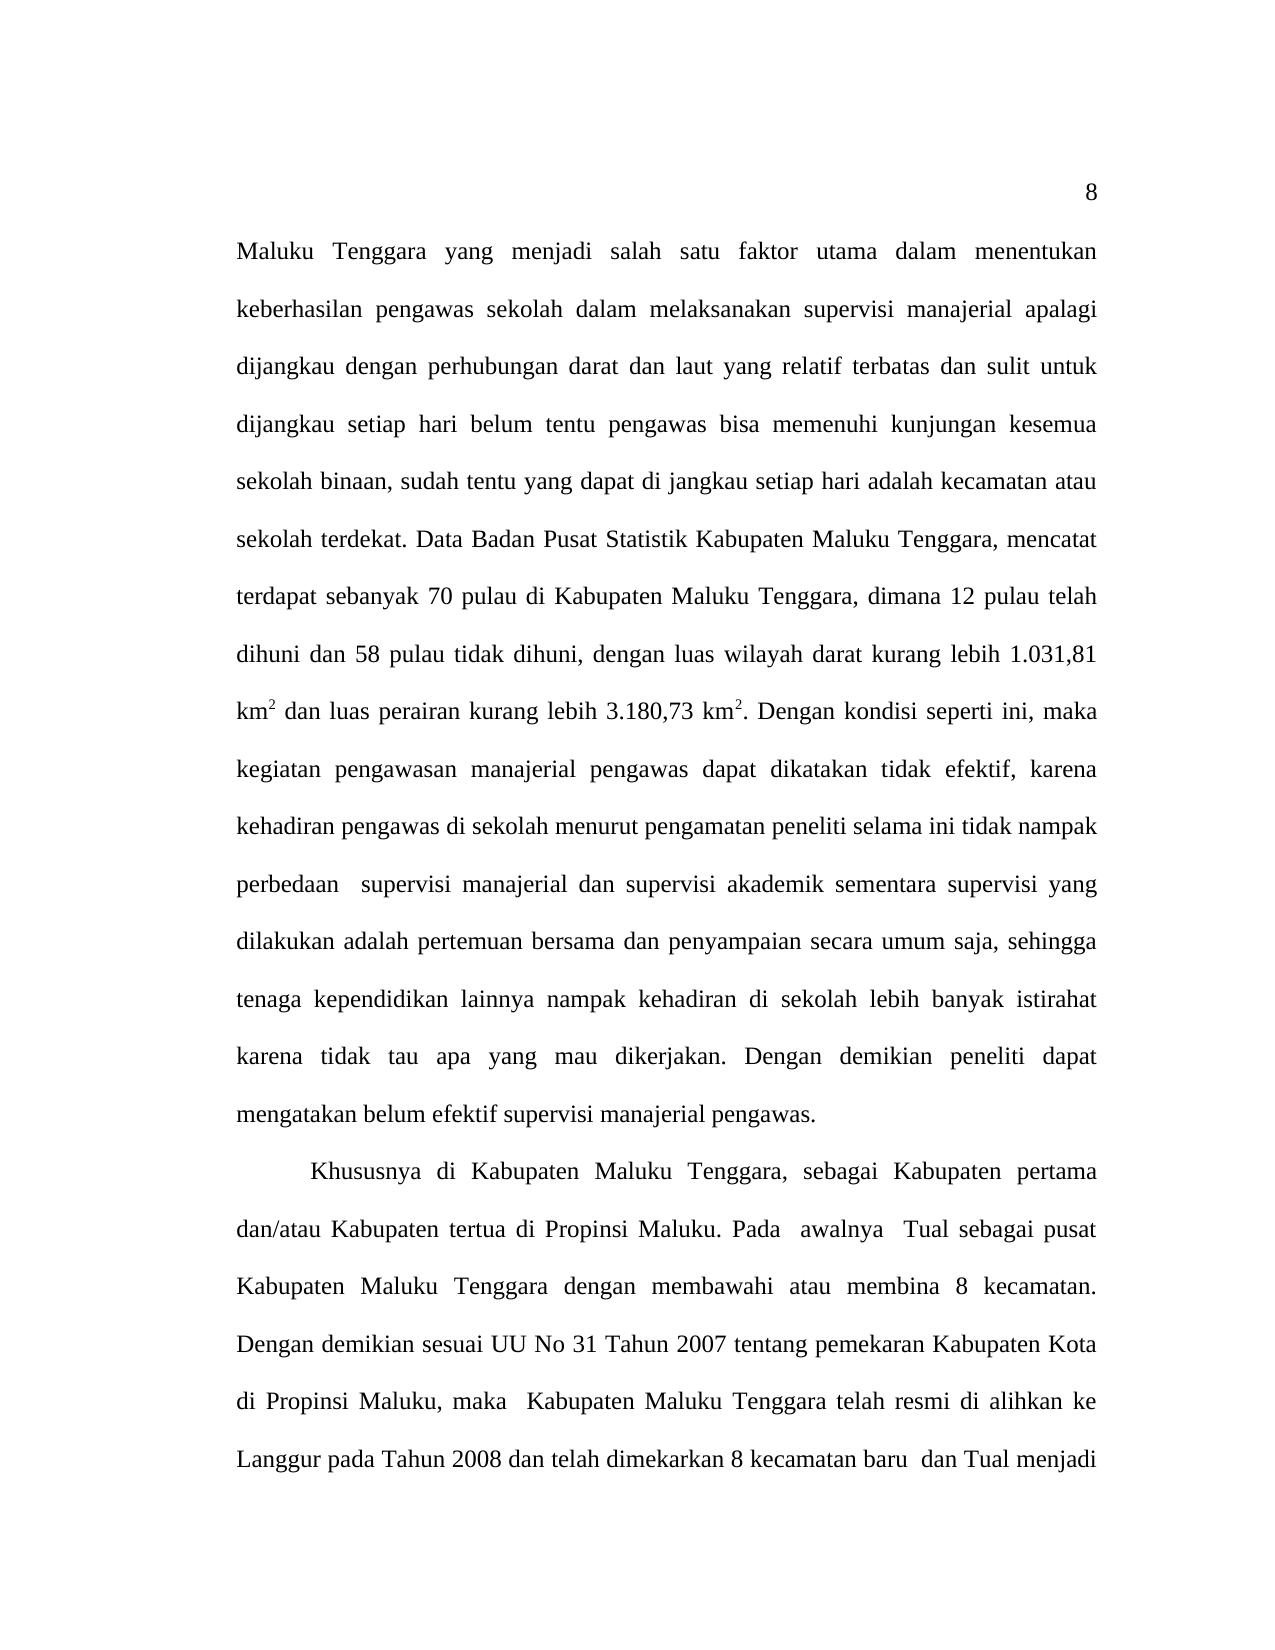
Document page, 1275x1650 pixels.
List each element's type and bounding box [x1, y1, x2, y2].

list [236, 1156, 1098, 1472]
list [236, 236, 1098, 1127]
